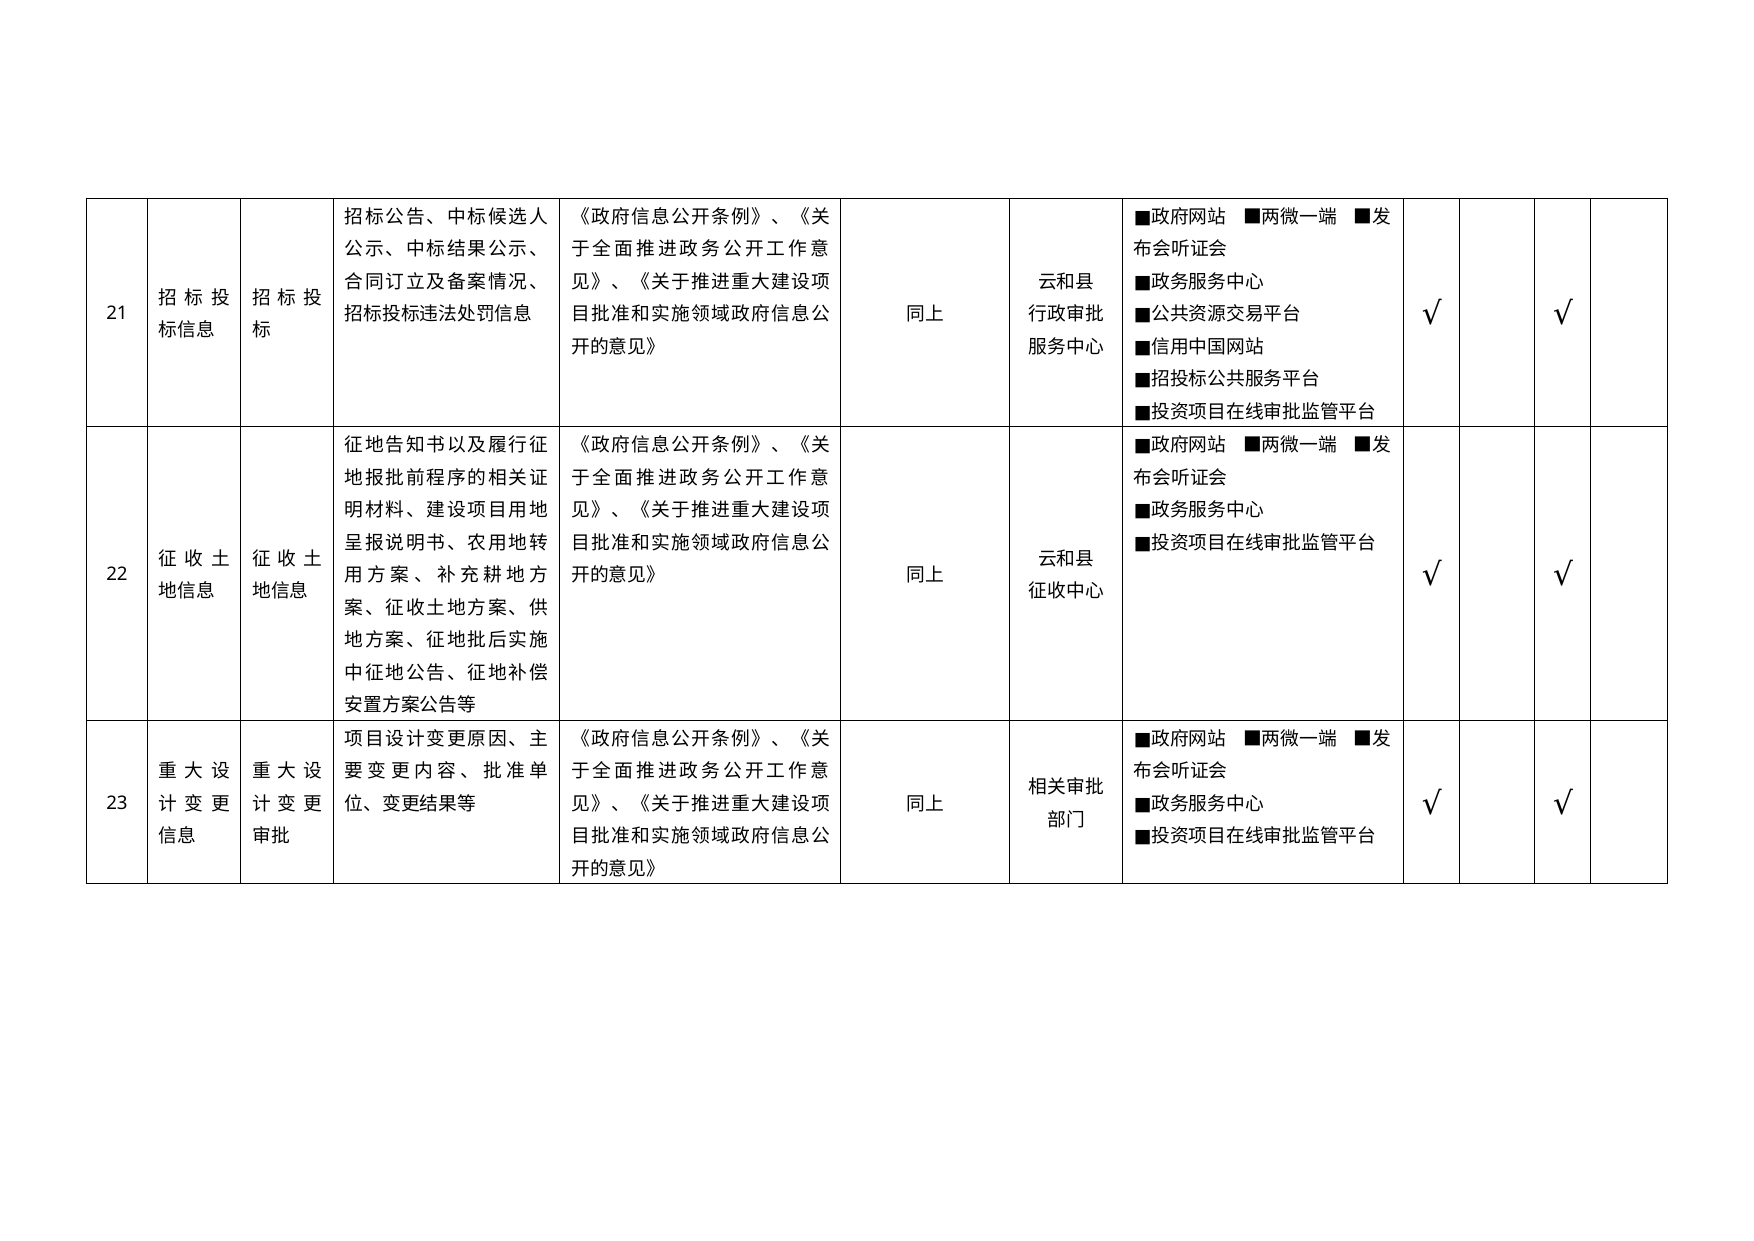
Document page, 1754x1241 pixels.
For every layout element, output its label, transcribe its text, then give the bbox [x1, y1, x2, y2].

table_cell 同上 [841, 721, 1009, 883]
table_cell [560, 721, 840, 883]
table_cell 同上 [841, 427, 1009, 720]
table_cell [560, 199, 840, 426]
table_cell 21 [87, 199, 147, 426]
table_cell [1591, 721, 1667, 883]
table_cell 《政府信息公开条例》、《关于全面推进政务公开工作意见》、《关于推进重大建设项目批准和实施领域政府信息公开的意见》 [560, 427, 840, 720]
table_cell 招标投标 [241, 199, 333, 426]
table_cell √ [1404, 427, 1459, 720]
table_cell ■政府网站 ■两微一端 ■发布会听证会 ■政务服务中心 ■公共资源交易平台 ■信用中国网站 ■招投标公共服务平台 ■投资项目在线审批监管平台 [1123, 199, 1403, 426]
table_cell 招标公告、中标候选人公示、中标结果公示、合同订立及备案情况、招标投标违法处罚信息 [334, 199, 559, 426]
table_cell 云和县 征收中心 [1010, 427, 1122, 720]
table_cell 征收土地信息 [241, 427, 333, 720]
table_cell √ [1535, 427, 1590, 720]
table_cell 征收土地信息 [148, 427, 240, 720]
table_cell [1591, 427, 1667, 720]
table_cell [1591, 199, 1667, 426]
table_cell √ [1404, 721, 1459, 883]
table_cell 项目设计变更原因、主要变更内容、批准单位、变更结果等 [334, 721, 559, 883]
table_cell 23 [87, 721, 147, 883]
table_cell 重大设计变更信息 [148, 721, 240, 883]
table_cell [1460, 721, 1534, 883]
table_cell √ [1404, 199, 1459, 426]
table_cell ■政府网站 ■两微一端 ■发布会听证会 ■政务服务中心 ■投资项目在线审批监管平台 [1123, 427, 1403, 720]
table_cell 相关审批部门 [1010, 721, 1122, 883]
table_cell [1460, 199, 1534, 426]
table_cell √ [1535, 199, 1590, 426]
table_cell [1460, 427, 1534, 720]
table_cell 22 [87, 427, 147, 720]
table_cell 招标投标信息 [148, 199, 240, 426]
table_cell 同上 [841, 199, 1009, 426]
table_cell √ [1535, 721, 1590, 883]
table_cell 重大设计变更审批 [241, 721, 333, 883]
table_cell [1123, 721, 1403, 883]
table_cell 征地告知书以及履行征地报批前程序的相关证明材料、建设项目用地呈报说明书、农用地转用方案、补充耕地方案、征收土地方案、供地方案、征地批后实施中征地公告、征地补偿安置方案公告等 [334, 427, 559, 720]
table_cell 云和县 行政审批服务中心 [1010, 199, 1122, 426]
